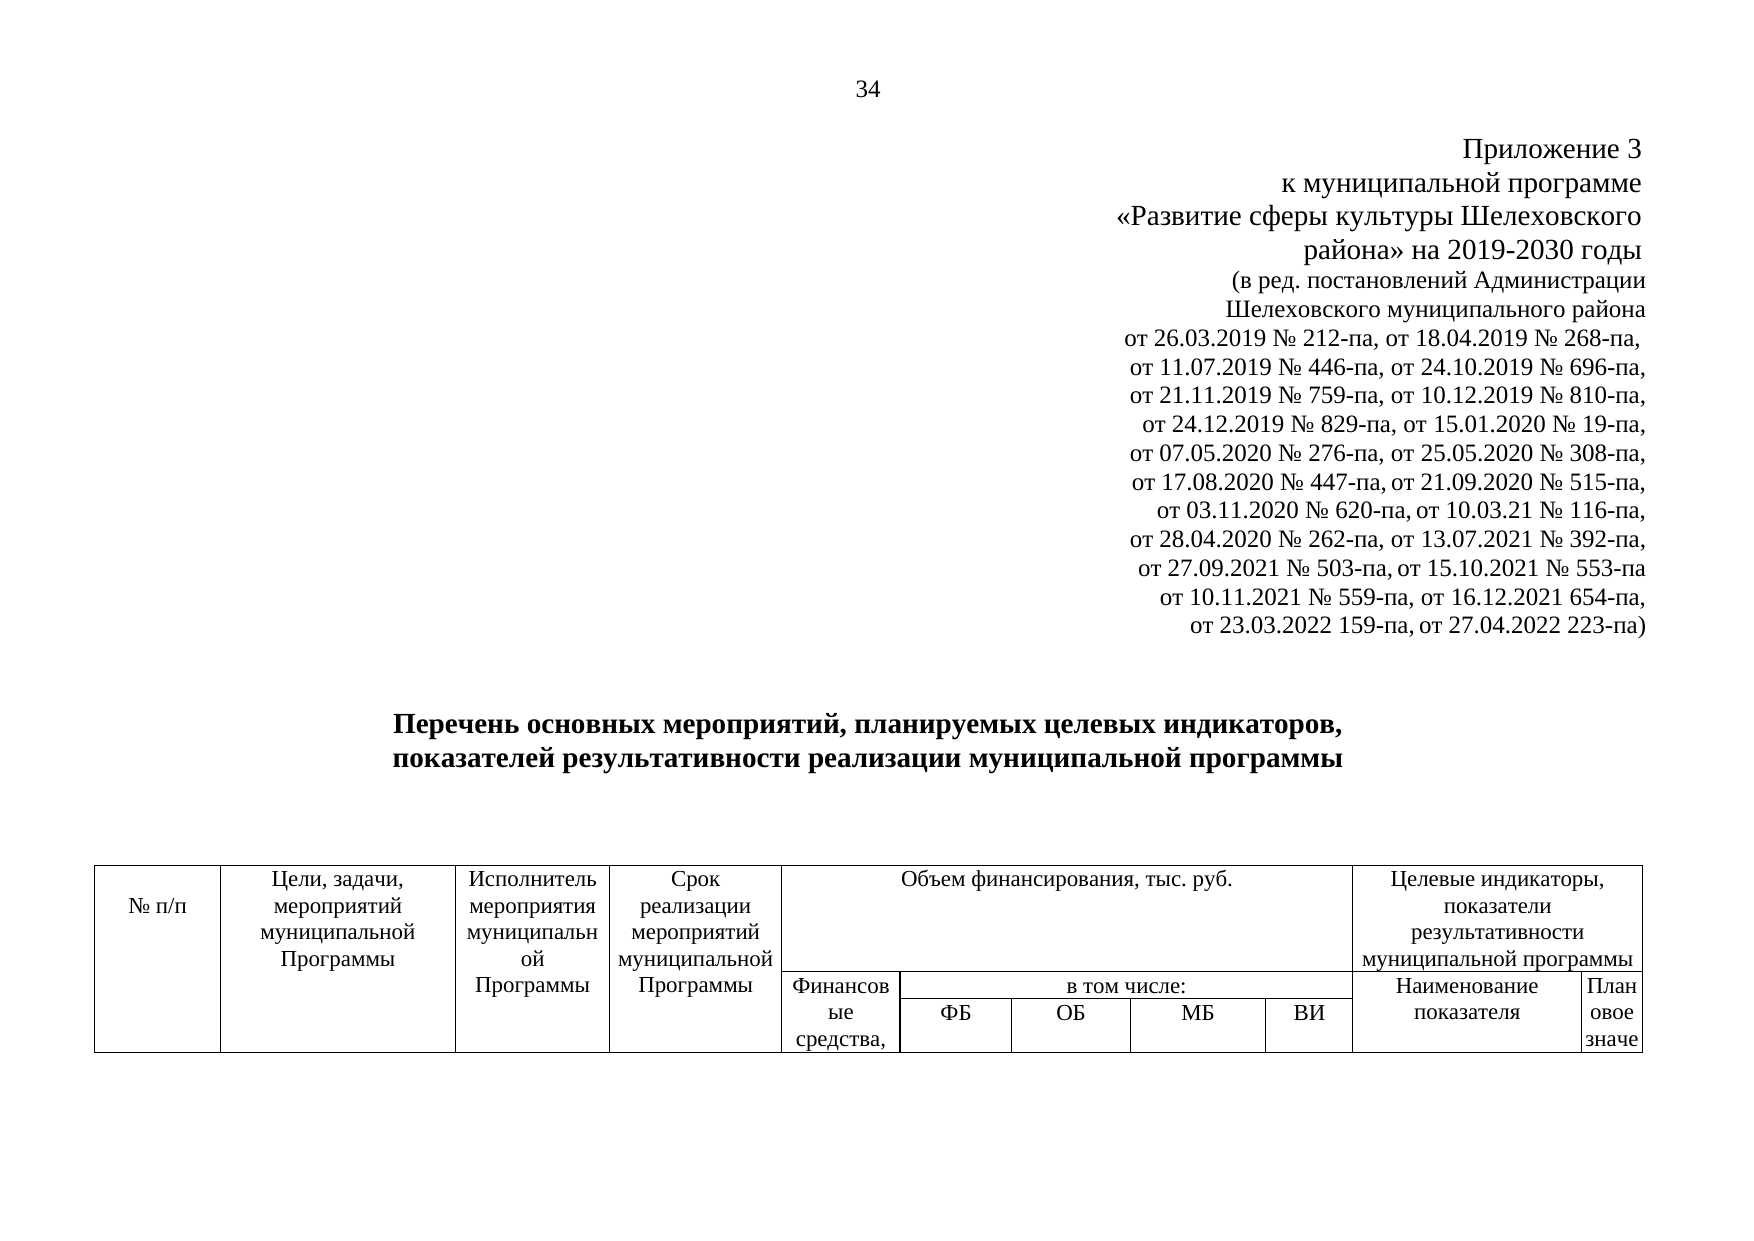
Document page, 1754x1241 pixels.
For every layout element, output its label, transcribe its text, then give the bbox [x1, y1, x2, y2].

table_cell Финансовые средства, всего [782, 972, 899, 1052]
table_cell Наименование показателя [1353, 972, 1581, 1052]
table_cell МБ [1131, 999, 1265, 1052]
text показателей результативности реализации муниципальной программы [94, 740, 1642, 773]
text к муниципальной программе [94, 165, 1642, 198]
text Шелеховского муниципального района [94, 294, 1646, 323]
table_cell Плановое значение [1582, 972, 1642, 1052]
text от 27.09.2021 № 503-па, от 15.10.2021 № 553-па [94, 553, 1646, 582]
text Приложение 3 [94, 131, 1642, 165]
text «Развитие сферы культуры Шелеховского [94, 198, 1642, 232]
text района» на 2019-2030 годы [94, 232, 1642, 266]
text Перечень основных мероприятий, планируемых целевых индикаторов, [94, 706, 1642, 740]
text от 11.07.2019 № 446-па, от 24.10.2019 № 696-па, от 21.11.2019 № 759-па, от 10.12.2019 № 810-па, [94, 352, 1646, 409]
text от 17.08.2020 № 447-па, от 21.09.2020 № 515-па, [94, 467, 1646, 496]
text от 03.11.2020 № 620-па, от 10.03.21 № 116-па, [94, 496, 1646, 524]
table_header Целевые индикаторы, показатели результативности муниципальной программы [1353, 866, 1642, 971]
text от 23.03.2022 159-па, от 27.04.2022 223-па) [94, 611, 1646, 639]
table_header Срок реализации мероприятий муниципальной Программы [610, 866, 781, 1052]
text от 28.04.2020 № 262-па, от 13.07.2021 № 392-па, [94, 524, 1646, 553]
table_header № п/п [95, 866, 220, 1052]
table_cell ОБ [1012, 999, 1130, 1052]
table_header Цели, задачи, мероприятий муниципальной Программы [221, 866, 455, 1052]
text от 07.05.2020 № 276-па, от 25.05.2020 № 308-па, [94, 438, 1646, 467]
table_header Исполнитель мероприятия муниципальной Программы [456, 866, 609, 1052]
text (в ред. постановлений Администрации [94, 266, 1646, 294]
table_cell в том числе: [901, 972, 1352, 998]
text от 24.12.2019 № 829-па, от 15.01.2020 № 19-па, [94, 409, 1646, 438]
text от 26.03.2019 № 212-па, от 18.04.2019 № 268-па, [94, 323, 1646, 352]
table_header Объем финансирования, тыс. руб. [782, 866, 1352, 971]
table_cell ВИ [1266, 999, 1352, 1052]
text от 10.11.2021 № 559-па, от 16.12.2021 654-па, [94, 582, 1646, 611]
table_cell ФБ [901, 999, 1011, 1052]
